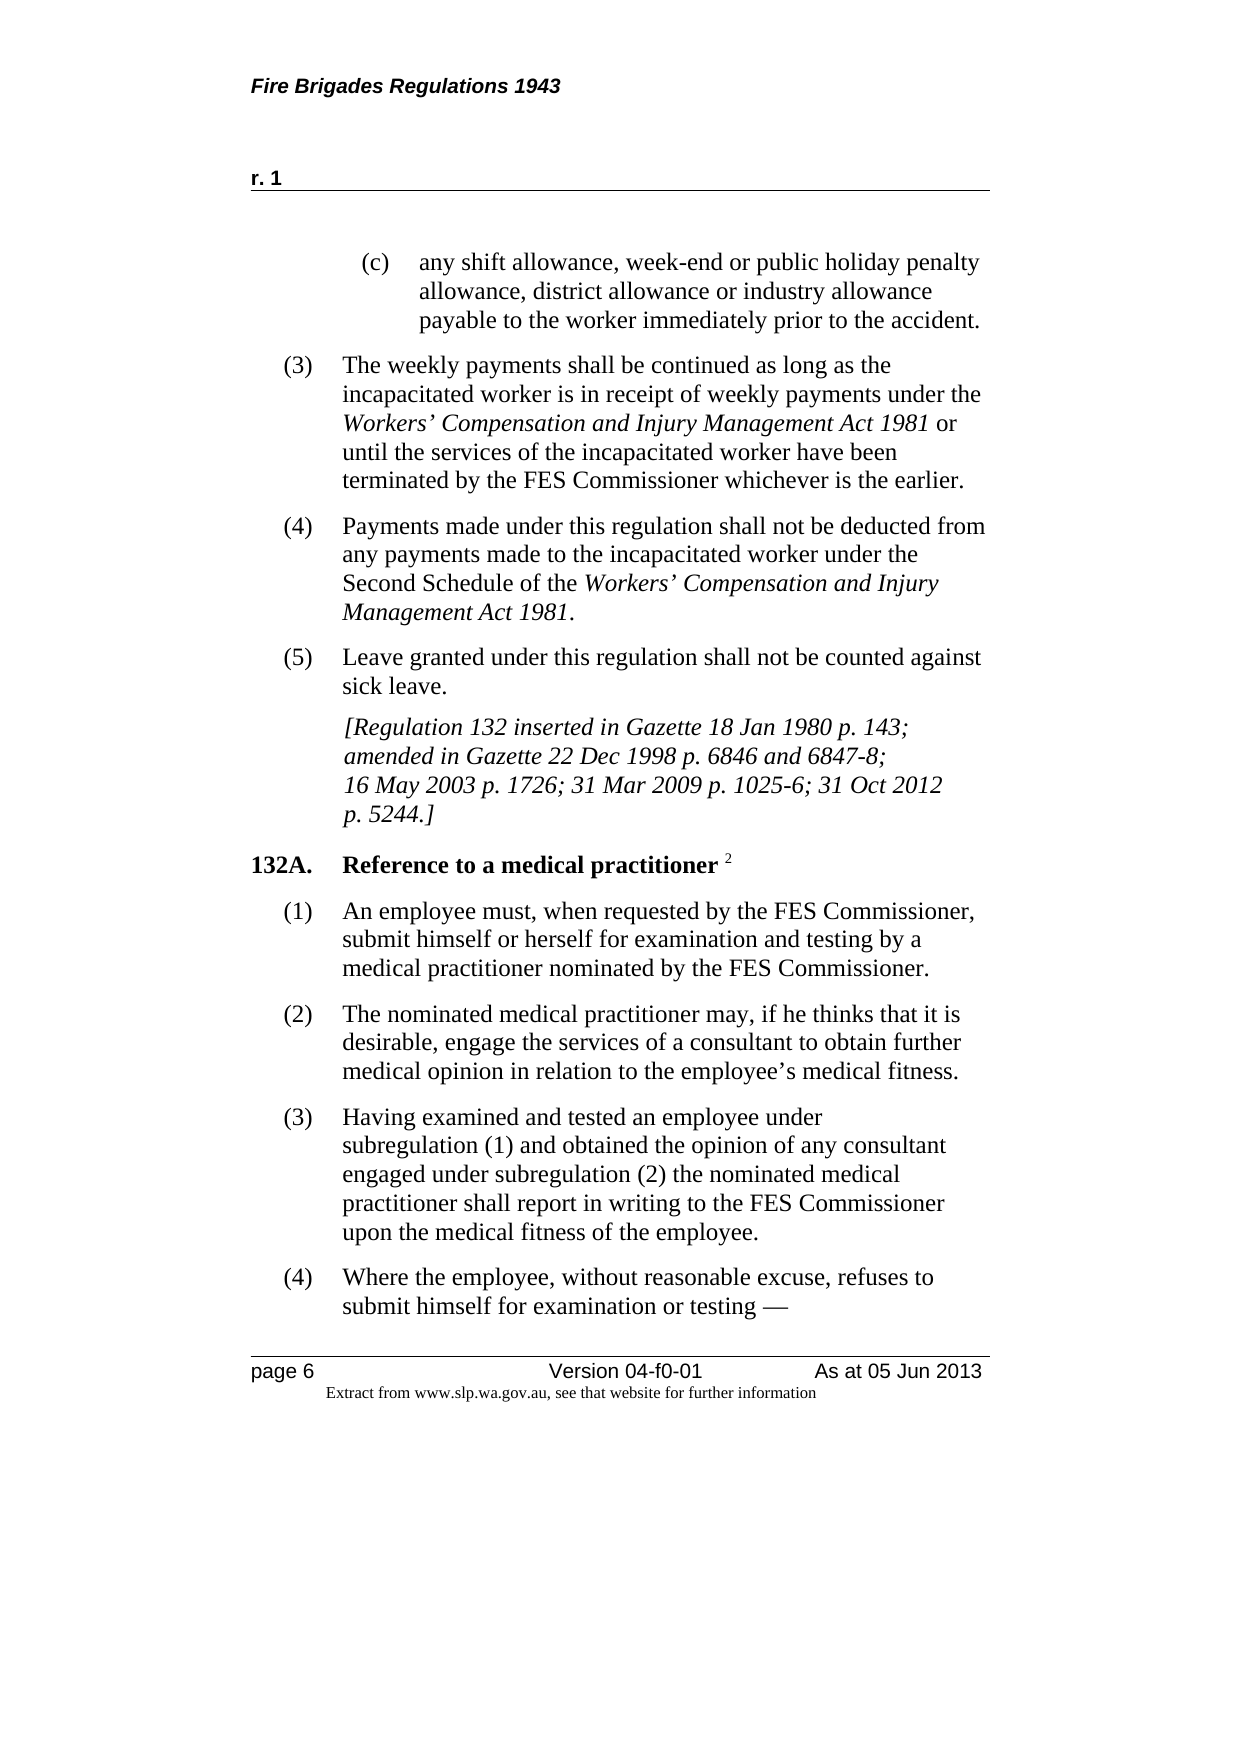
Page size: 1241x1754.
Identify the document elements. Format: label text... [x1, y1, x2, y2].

text (4) Where the employee, without reasonable excuse, refuses to submit himself for examination or testing — [251, 1262, 990, 1319]
text (4) Payments made under this regulation shall not be deducted from any payments made to the incapacitated worker under the Second Schedule of the Workers’ Compensation and Injury Management Act 1981. [251, 511, 990, 626]
text (5) Leave granted under this regulation shall not be counted against sick leave. [251, 642, 990, 700]
text [Regulation 132 inserted in Gazette 18 Jan 1980 p. 143; amended in Gazette 22 Dec 1998 p. 6846 and 6847-8; 16 May 2003 p. 1726; 31 Mar 2009 p. 1025-6; 31 Oct 2012 p. 5244.] [251, 712, 990, 827]
text (2) The nominated medical practitioner may, if he thinks that it is desirable, engage the services of a consultant to obtain further medical opinion in relation to the employee’s medical fitness. [251, 999, 990, 1085]
subtitle 132A. Reference to a medical practitioner 2 [251, 850, 990, 879]
text (3) The weekly payments shall be continued as long as the incapacitated worker is in receipt of weekly payments under the Workers’ Compensation and Injury Management Act 1981 or until the services of the incapacitated worker have been terminated by the FES Commissioner whichever is the earlier. [251, 350, 990, 494]
text (1) An employee must, when requested by the FES Commissioner, submit himself or herself for examination and testing by a medical practitioner nominated by the FES Commissioner. [251, 896, 990, 982]
text (c) any shift allowance, week-end or public holiday penalty allowance, district allowance or industry allowance payable to the worker immediately prior to the accident. [251, 247, 990, 334]
text (3) Having examined and tested an employee under subregulation (1) and obtained the opinion of any consultant engaged under subregulation (2) the nominated medical practitioner shall report in writing to the FES Commissioner upon the medical fitness of the employee. [251, 1102, 990, 1245]
